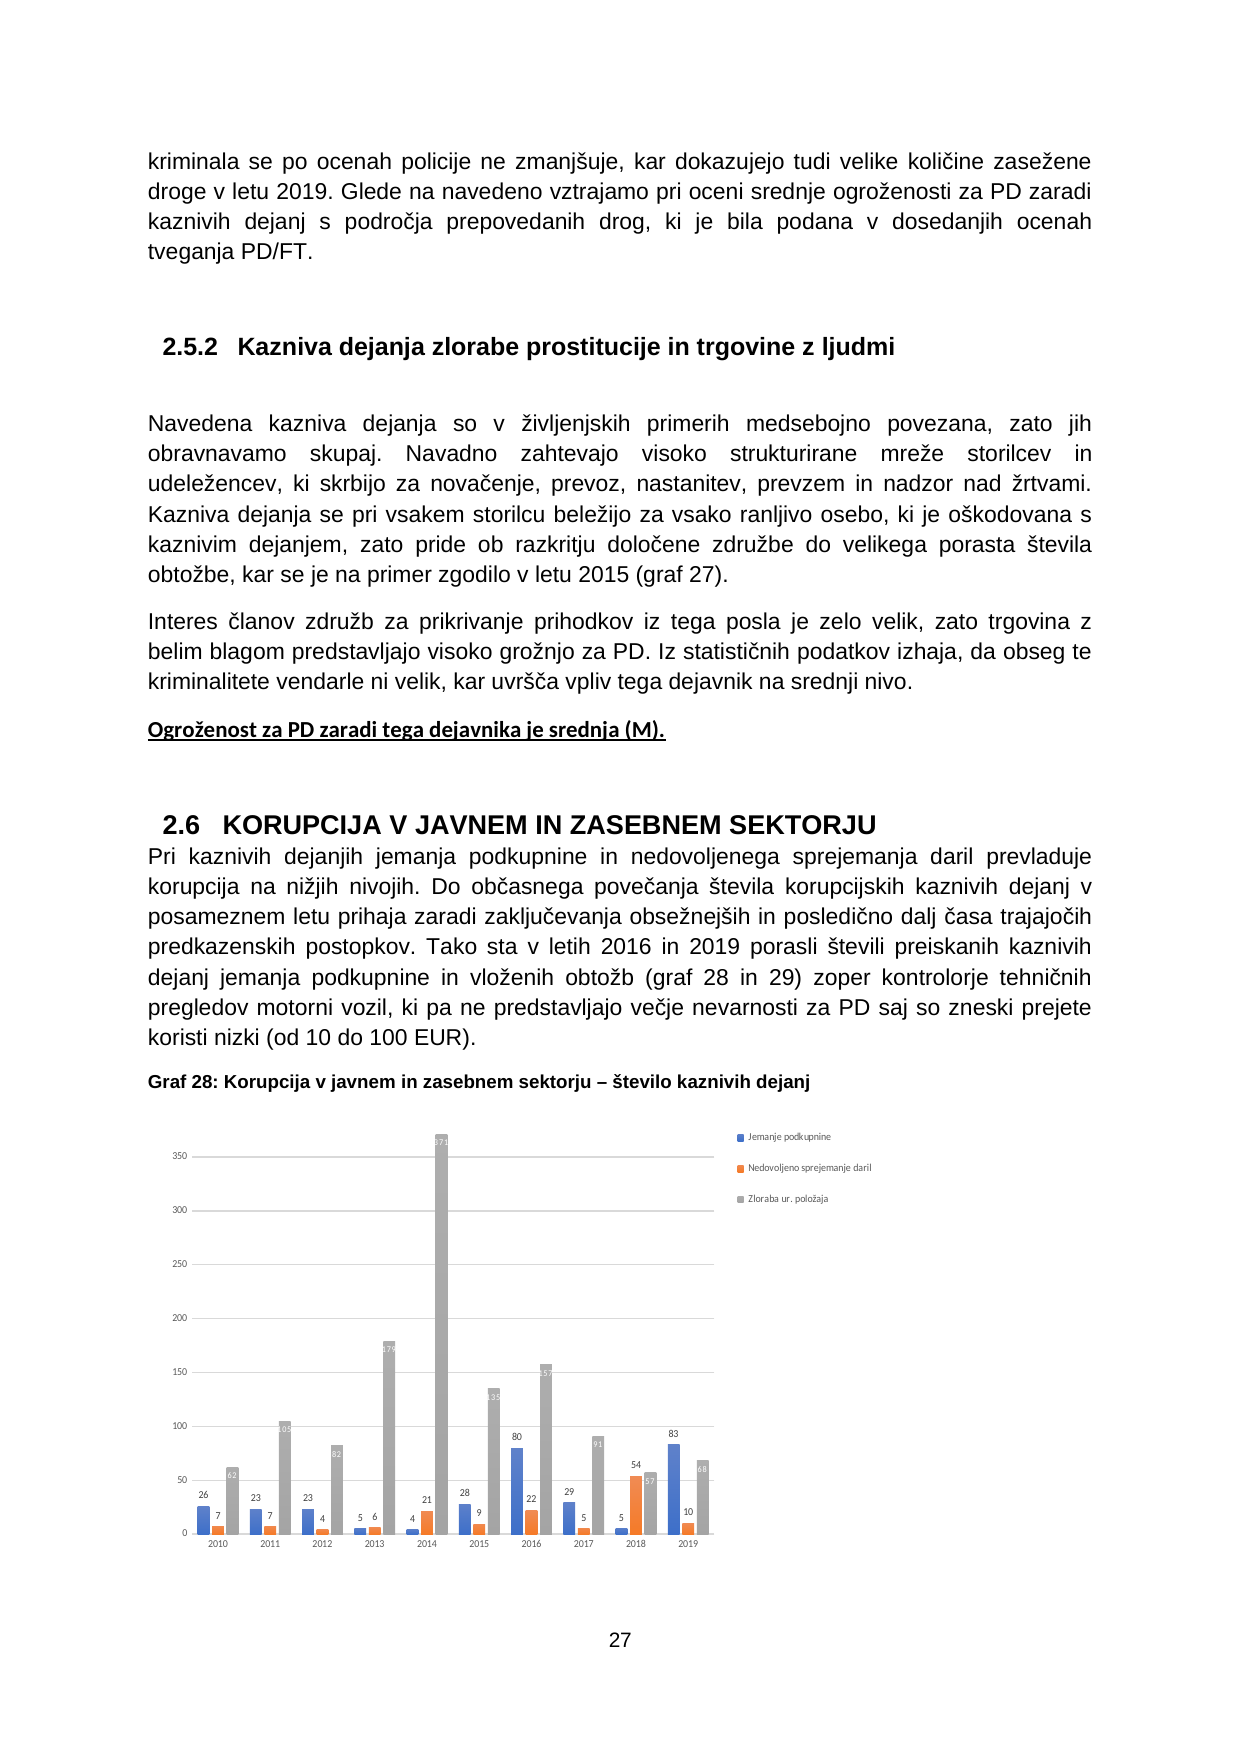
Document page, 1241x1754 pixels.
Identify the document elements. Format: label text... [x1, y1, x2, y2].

text Graf 28: Korupcija v javnem in zasebnem sektorju – število kaznivih dejanj [148, 1071, 1093, 1092]
subtitle KORUPCIJA V JAVNEM IN ZASEBNEM SEKTORJU [162, 809, 1093, 840]
text Interes članov združb za prikrivanje prihodkov iz tega posla je zelo velik, zato trgovina z belim blagom predstavljajo visoko grožnjo za PD. Iz statističnih podatkov izhaja, da obseg te kriminalitete vendarle ni velik, kar uvršča vpliv tega dejavnik na srednji nivo. [148, 608, 1093, 694]
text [148, 148, 1093, 264]
text Ogroženost za PD zaradi tega dejavnika je srednja (M). [148, 715, 1093, 743]
text Navedena kazniva dejanja so v življenjskih primerih medsebojno povezana, zato jih obravnavamo skupaj. Navadno zahtevajo visoko strukturirane mreže storilcev in udeležencev, ki skrbijo za novačenje, prevoz, nastanitev, prevzem in nadzor nad žrtvami. Kazniva dejanja se pri vsakem storilcu beležijo za vsako ranljivo osebo, ki je oškodovana s kaznivim dejanjem, zato pride ob razkritju določene združbe do velikega porasta števila obtožbe, kar se je na primer zgodilo v letu 2015 (graf 27). [148, 410, 1093, 587]
text Pri kaznivih dejanjih jemanja podkupnine in nedovoljenega sprejemanja daril prevladuje korupcija na nižjih nivojih. Do občasnega povečanja števila korupcijskih kaznivih dejanj v posameznem letu prihaja zaradi zaključevanja obsežnejših in posledično dalj časa trajajočih predkazenskih postopkov. Tako sta v letih 2016 in 2019 porasli števili preiskanih kaznivih dejanj jemanja podkupnine in vloženih obtožb (graf 28 in 29) zoper kontrolorje tehničnih pregledov motorni vozil, ki pa ne predstavljajo večje nevarnosti za PD saj so zneski prejete koristi nizki (od 10 do 100 EUR). [148, 843, 1093, 1050]
subtitle Kazniva dejanja zlorabe prostitucije in trgovine z ljudmi [162, 332, 1093, 361]
